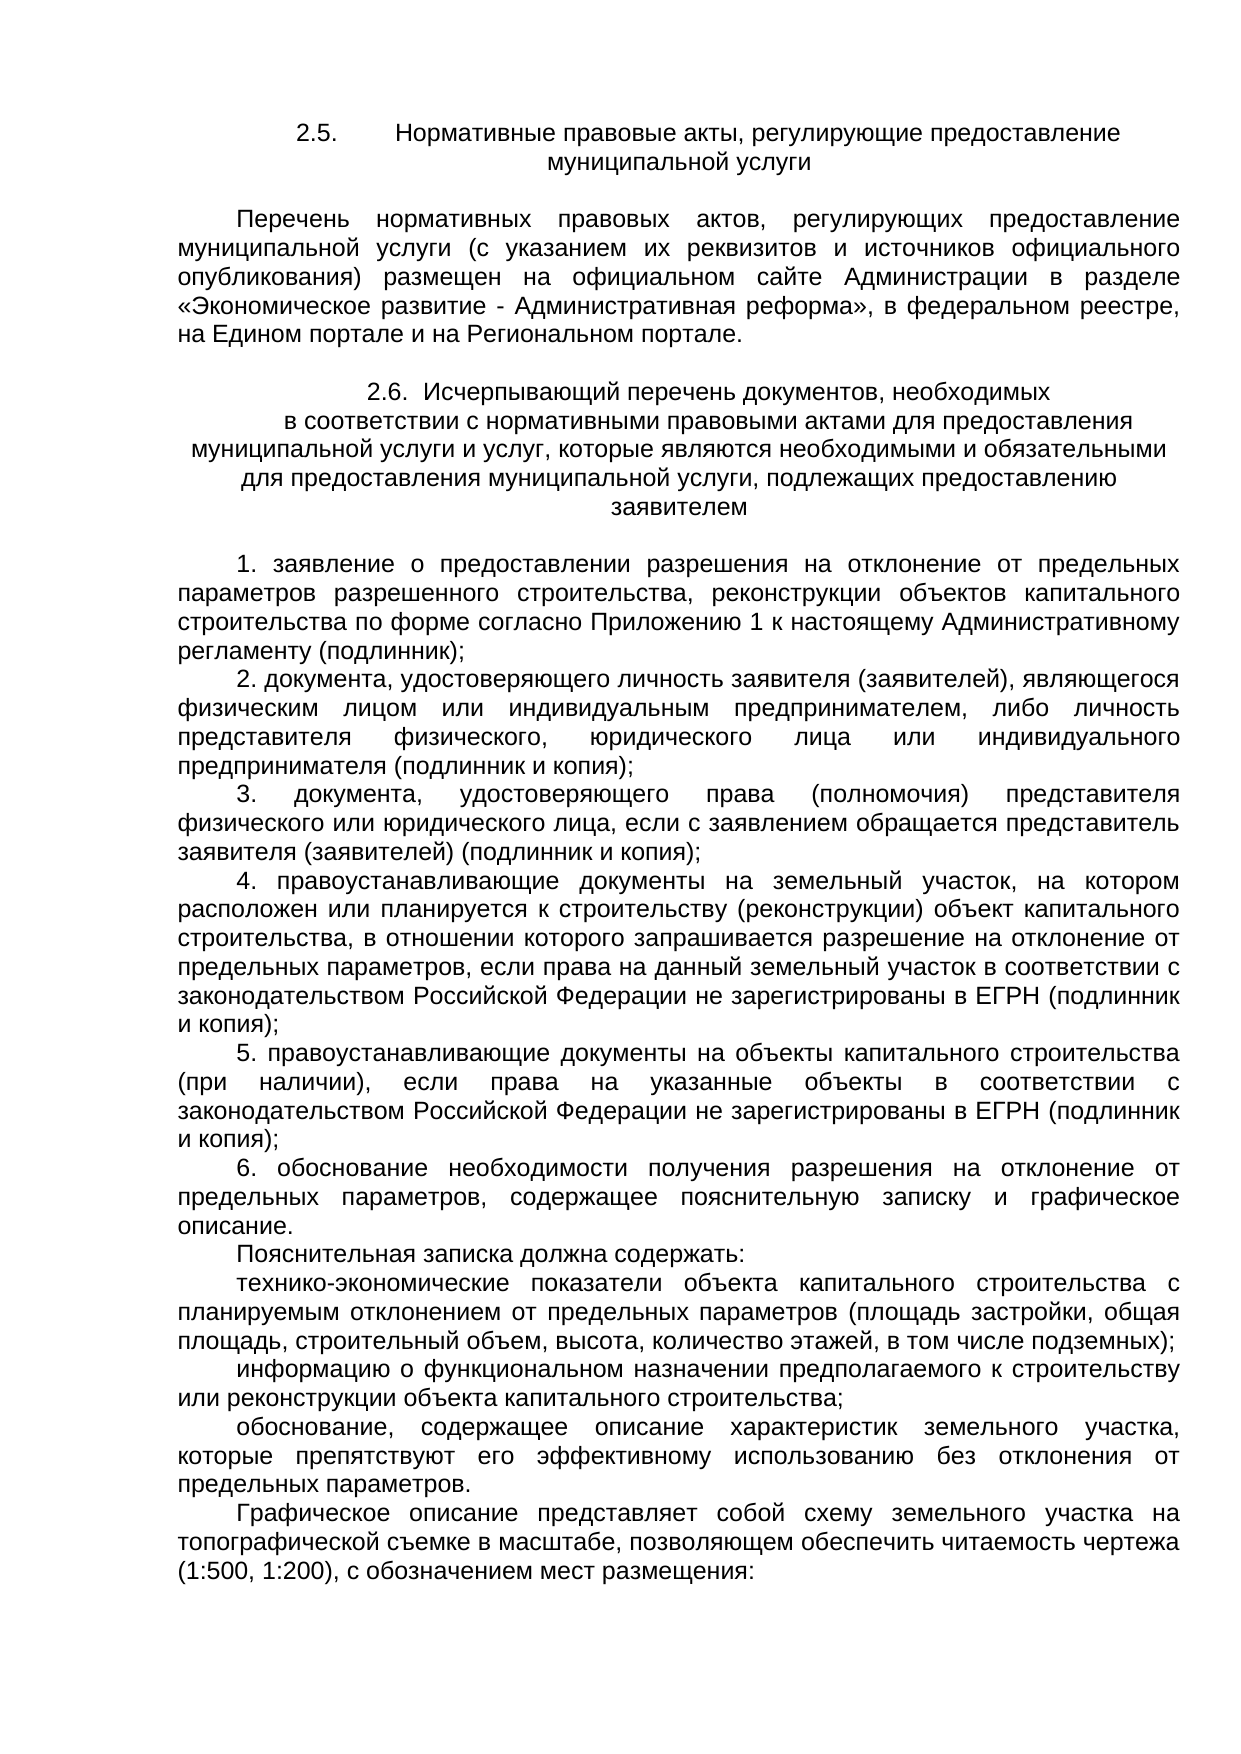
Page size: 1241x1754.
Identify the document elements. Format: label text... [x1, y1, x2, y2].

text 1. заявление о предоставлении разрешения на отклонение от предельных параметров разрешенного строительства, реконструкции объектов капитального строительства по форме согласно Приложению 1 к настоящему Административному регламенту (подлинник); [177, 549, 1181, 664]
text Графическое описание представляет собой схему земельного участка на топографической съемке в масштабе, позволяющем обеспечить читаемость чертежа (1:500, 1:200), с обозначением мест размещения: [177, 1498, 1181, 1584]
list Нормативные правовые акты, регулирующие предоставление муниципальной услуги [177, 118, 1181, 176]
text информацию о функциональном назначении предполагаемого к строительству или реконструкции объекта капитального строительства; [177, 1354, 1181, 1412]
list Исчерпывающий перечень документов, необходимых [177, 377, 1181, 406]
text Пояснительная записка должна содержать: [177, 1239, 1181, 1268]
text 2. документа, удостоверяющего личность заявителя (заявителей), являющегося физическим лицом или индивидуальным предпринимателем, либо личность представителя физического, юридического лица или индивидуального предпринимателя (подлинник и копия); [177, 664, 1181, 779]
text обоснование, содержащее описание характеристик земельного участка, которые препятствуют его эффективному использованию без отклонения от предельных параметров. [177, 1412, 1181, 1498]
text Перечень нормативных правовых актов, регулирующих предоставление муниципальной услуги (с указанием их реквизитов и источников официального опубликования) размещен на официальном сайте Администрации в разделе «Экономическое развитие - Административная реформа», в федеральном реестре, на Едином портале и на Региональном портале. [177, 204, 1181, 348]
text в соответствии с нормативными правовыми актами для предоставления муниципальной услуги и услуг, которые являются необходимыми и обязательными для предоставления муниципальной услуги, подлежащих предоставлению заявителем [177, 406, 1181, 521]
text 5. правоустанавливающие документы на объекты капитального строительства (при наличии), если права на указанные объекты в соответствии с законодательством Российской Федерации не зарегистрированы в ЕГРН (подлинник и копия); [177, 1038, 1181, 1153]
text 3. документа, удостоверяющего права (полномочия) представителя физического или юридического лица, если с заявлением обращается представитель заявителя (заявителей) (подлинник и копия); [177, 779, 1181, 866]
text 6. обоснование необходимости получения разрешения на отклонение от предельных параметров, содержащее пояснительную записку и графическое описание. [177, 1153, 1181, 1239]
text 4. правоустанавливающие документы на земельный участок, на котором расположен или планируется к строительству (реконструкции) объект капитального строительства, в отношении которого запрашивается разрешение на отклонение от предельных параметров, если права на данный земельный участок в соответствии с законодательством Российской Федерации не зарегистрированы в ЕГРН (подлинник и копия); [177, 866, 1181, 1038]
text технико-экономические показатели объекта капитального строительства с планируемым отклонением от предельных параметров (площадь застройки, общая площадь, строительный объем, высота, количество этажей, в том числе подземных); [177, 1268, 1181, 1354]
